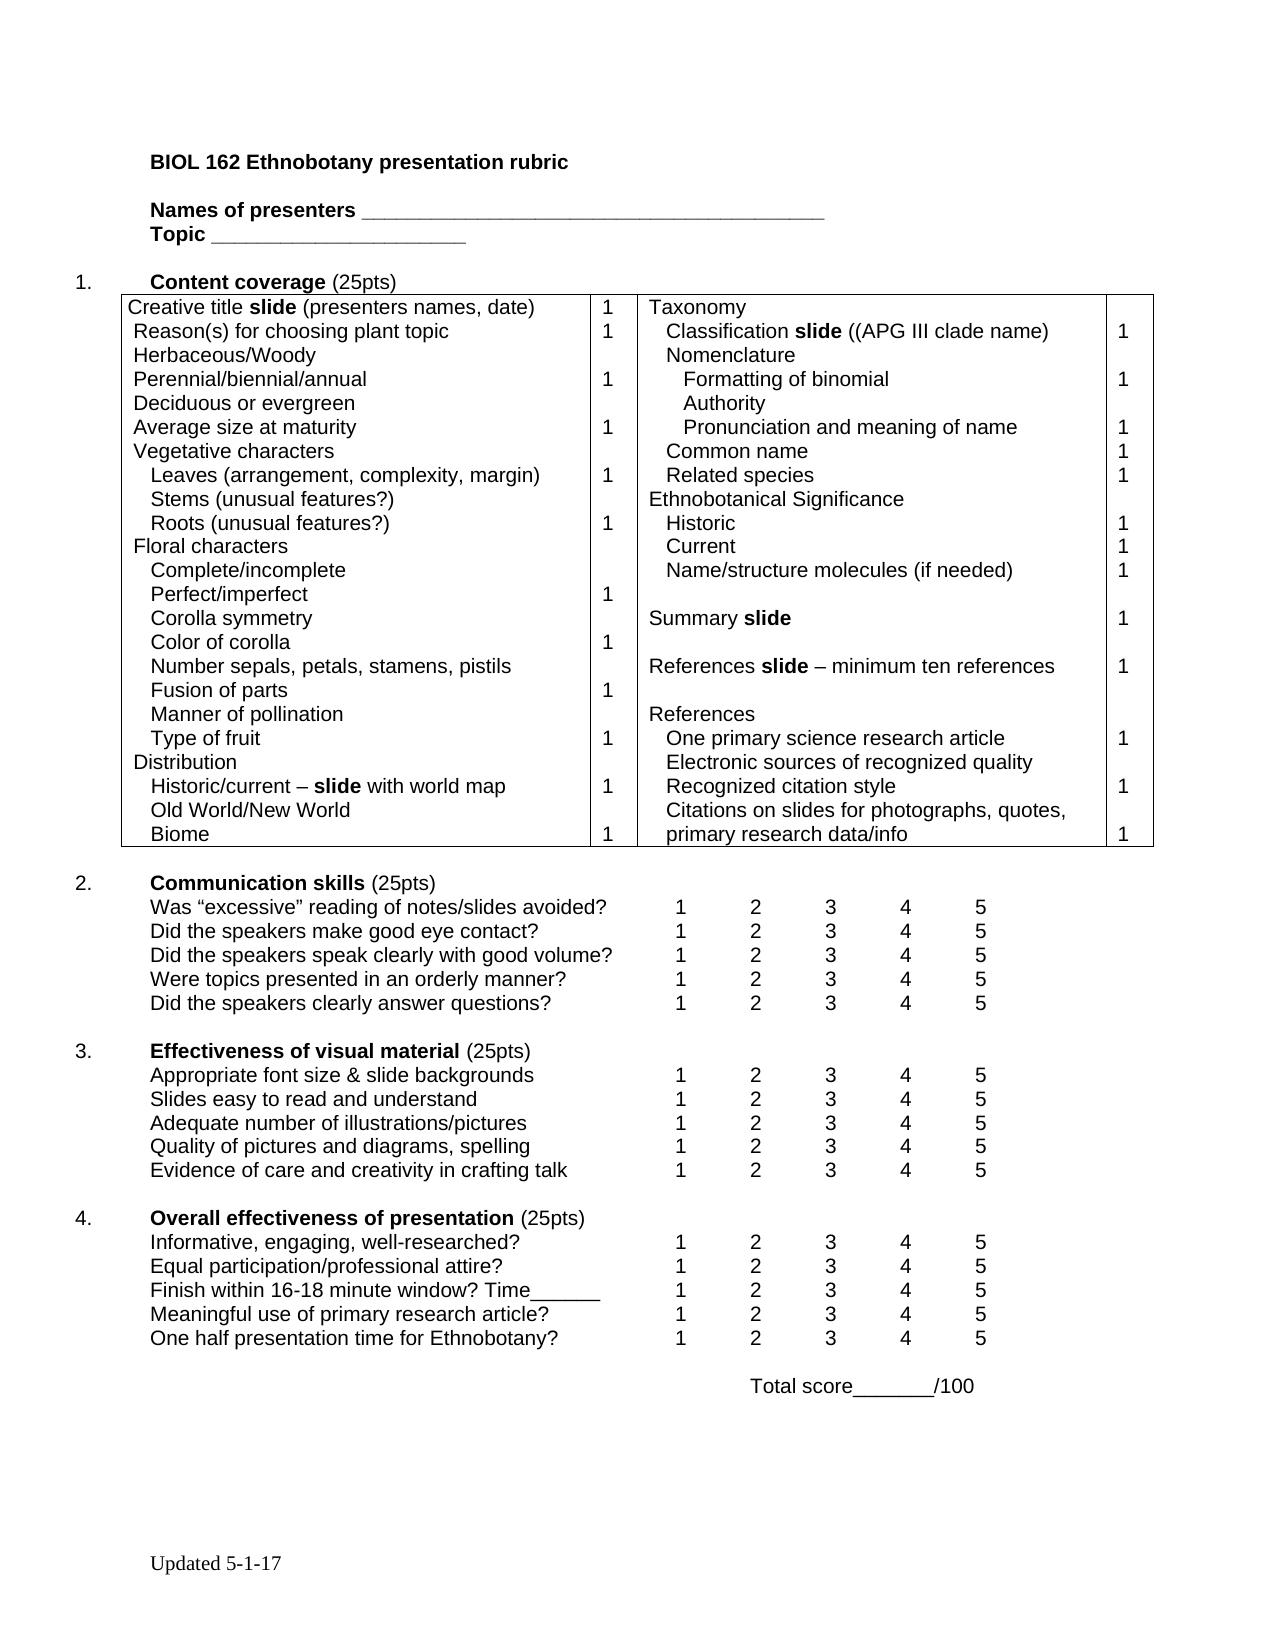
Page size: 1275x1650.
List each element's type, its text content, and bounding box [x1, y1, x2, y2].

text Did the speakers make good eye contact? 1 2 3 4 5 [75, 919, 1125, 943]
table_header 1 1 1 1 1 1 1 1 1 1 1 1 1 [1107, 295, 1153, 846]
text Finish within 16-18 minute window? Time______ 1 2 3 4 5 [75, 1278, 1125, 1302]
text Meaningful use of primary research article? 1 2 3 4 5 [75, 1302, 1125, 1326]
table_header 1 1 1 1 1 1 1 1 1 1 1 1 [591, 295, 637, 846]
text BIOL 162 Ethnobotany presentation rubric [150, 150, 1125, 174]
text 1. Content coverage (25pts) [75, 270, 1125, 294]
text Slides easy to read and understand 1 2 3 4 5 [75, 1086, 1125, 1110]
text Appropriate font size & slide backgrounds 1 2 3 4 5 [75, 1062, 1125, 1086]
text Did the speakers speak clearly with good volume? 1 2 3 4 5 [75, 943, 1125, 967]
text Equal participation/professional attire? 1 2 3 4 5 [75, 1254, 1125, 1278]
table_header Creative title slide (presenters names, date) Reason(s) for choosing plant topic Herbaceous/Woody Perennial/biennial/annual Deciduous or evergreen Average size at maturity Vegetative characters Leaves (arrangement, complexity, margin) Stems (unusual features?) Roots (unusual features?) Floral characters Complete/incomplete Perfect/imperfect Corolla symmetry Color of corolla Number sepals, petals, stamens, pistils Fusion of parts Manner of pollination Type of fruit Distribution Historic/current – slide with world map Old World/New World Biome [122, 295, 590, 846]
text Did the speakers clearly answer questions? 1 2 3 4 5 [75, 991, 1125, 1014]
text 3. Effectiveness of visual material (25pts) [75, 1038, 1125, 1062]
text 4. Overall effectiveness of presentation (25pts) [75, 1206, 1125, 1230]
text Topic ______________________ [75, 222, 1125, 246]
text Was “excessive” reading of notes/slides avoided? 1 2 3 4 5 [75, 895, 1125, 919]
text 2. Communication skills (25pts) [75, 871, 1125, 895]
text Were topics presented in an orderly manner? 1 2 3 4 5 [75, 967, 1125, 991]
text Adequate number of illustrations/pictures 1 2 3 4 5 [75, 1110, 1125, 1134]
text Names of presenters ________________________________________ [150, 198, 1125, 222]
text Informative, engaging, well-researched? 1 2 3 4 5 [75, 1230, 1125, 1254]
text Quality of pictures and diagrams, spelling 1 2 3 4 5 [75, 1134, 1125, 1158]
text Evidence of care and creativity in crafting talk 1 2 3 4 5 [75, 1158, 1125, 1182]
text Total score_______/100 [75, 1374, 1125, 1398]
table_header Taxonomy Classification slide ((APG III clade name) Nomenclature Formatting of binomial Authority Pronunciation and meaning of name Common name Related species Ethnobotanical Significance Historic Current Name/structure molecules (if needed) Summary slide References slide – minimum ten references References One primary science research article Electronic sources of recognized quality Recognized citation style Citations on slides for photographs, quotes, primary research data/info [638, 295, 1106, 846]
text One half presentation time for Ethnobotany? 1 2 3 4 5 [75, 1326, 1125, 1350]
